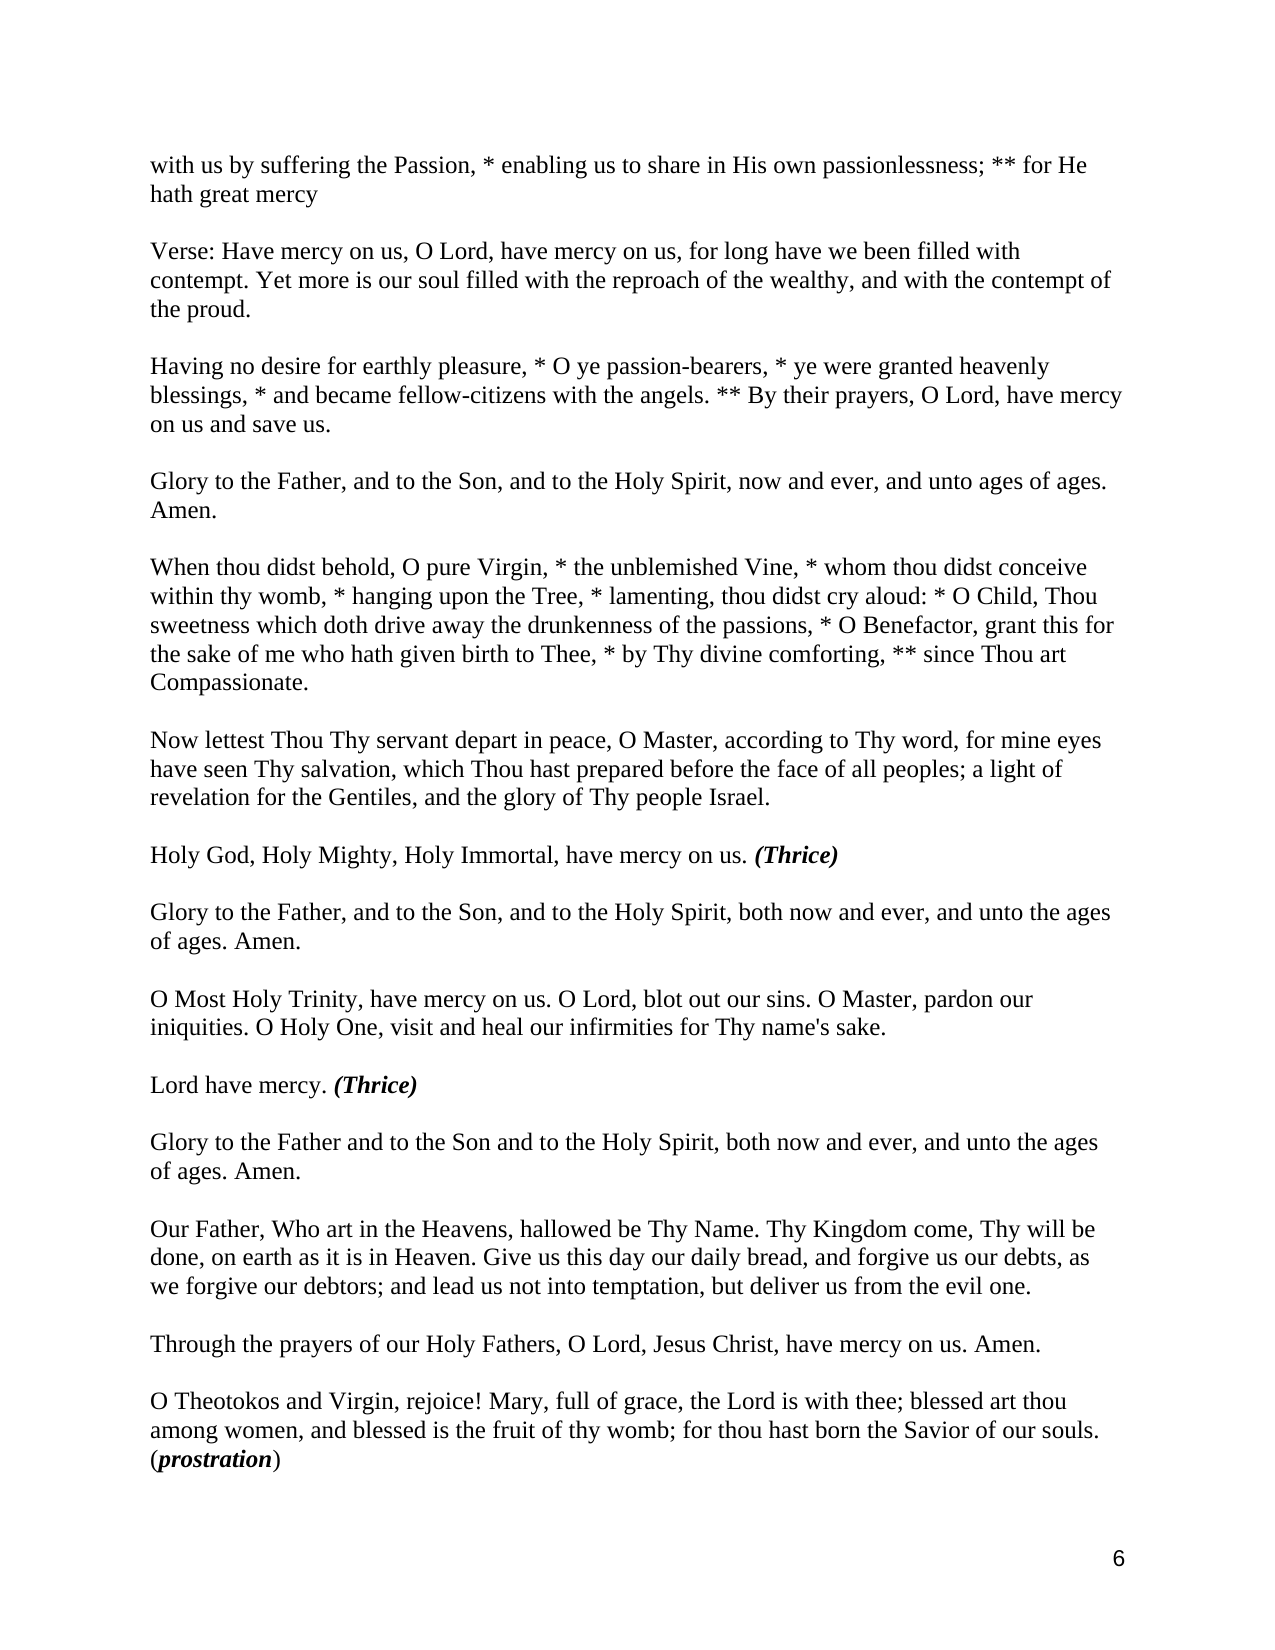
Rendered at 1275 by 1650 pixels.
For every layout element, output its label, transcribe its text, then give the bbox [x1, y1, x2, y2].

text Glory to the Father, and to the Son, and to the Holy Spirit, both now and ever, and unto the ages of ages. Amen. [150, 897, 1125, 955]
text O Most Holy Trinity, have mercy on us. O Lord, blot out our sins. O Master, pardon our iniquities. O Holy One, visit and heal our infirmities for Thy name's sake. [150, 984, 1125, 1041]
text When thou didst behold, O pure Virgin, * the unblemished Vine, * whom thou didst conceive within thy womb, * hanging upon the Tree, * lamenting, thou didst cry aloud: * O Child, Thou sweetness which doth drive away the drunkenness of the passions, * O Benefactor, grant this for the sake of me who hath given birth to Thee, * by Thy divine comforting, ** since Thou art Compassionate. [150, 552, 1125, 696]
text Through the prayers of our Holy Fathers, O Lord, Jesus Christ, have mercy on us. Amen. [150, 1329, 1125, 1357]
text Holy God, Holy Mighty, Holy Immortal, have mercy on us. (Thrice) [150, 840, 1125, 869]
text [150, 150, 1125, 207]
text Lord have mercy. (Thrice) [150, 1070, 1125, 1099]
text Verse: Have mercy on us, O Lord, have mercy on us, for long have we been filled with contempt. Yet more is our soul filled with the reproach of the wealthy, and with the contempt of the proud. [150, 236, 1125, 322]
text Our Father, Who art in the Heavens, hallowed be Thy Name. Thy Kingdom come, Thy will be done, on earth as it is in Heaven. Give us this day our daily bread, and forgive us our debts, as we forgive our debtors; and lead us not into temptation, but deliver us from the evil one. [150, 1214, 1125, 1300]
text Having no desire for earthly pleasure, * O ye passion-bearers, * ye were granted heavenly blessings, * and became fellow-citizens with the angels. ** By their prayers, O Lord, have mercy on us and save us. [150, 351, 1125, 437]
text (prostration) [150, 1444, 1125, 1472]
text Glory to the Father, and to the Son, and to the Holy Spirit, now and ever, and unto ages of ages. Amen. [150, 466, 1125, 524]
text O Theotokos and Virgin, rejoice! Mary, full of grace, the Lord is with thee; blessed art thou among women, and blessed is the fruit of thy womb; for thou hast born the Savior of our souls. [150, 1386, 1125, 1444]
text Glory to the Father and to the Son and to the Holy Spirit, both now and ever, and unto the ages of ages. Amen. [150, 1127, 1125, 1185]
text Now lettest Thou Thy servant depart in peace, O Master, according to Thy word, for mine eyes have seen Thy salvation, which Thou hast prepared before the face of all peoples; a light of revelation for the Gentiles, and the glory of Thy people Israel. [150, 725, 1125, 811]
